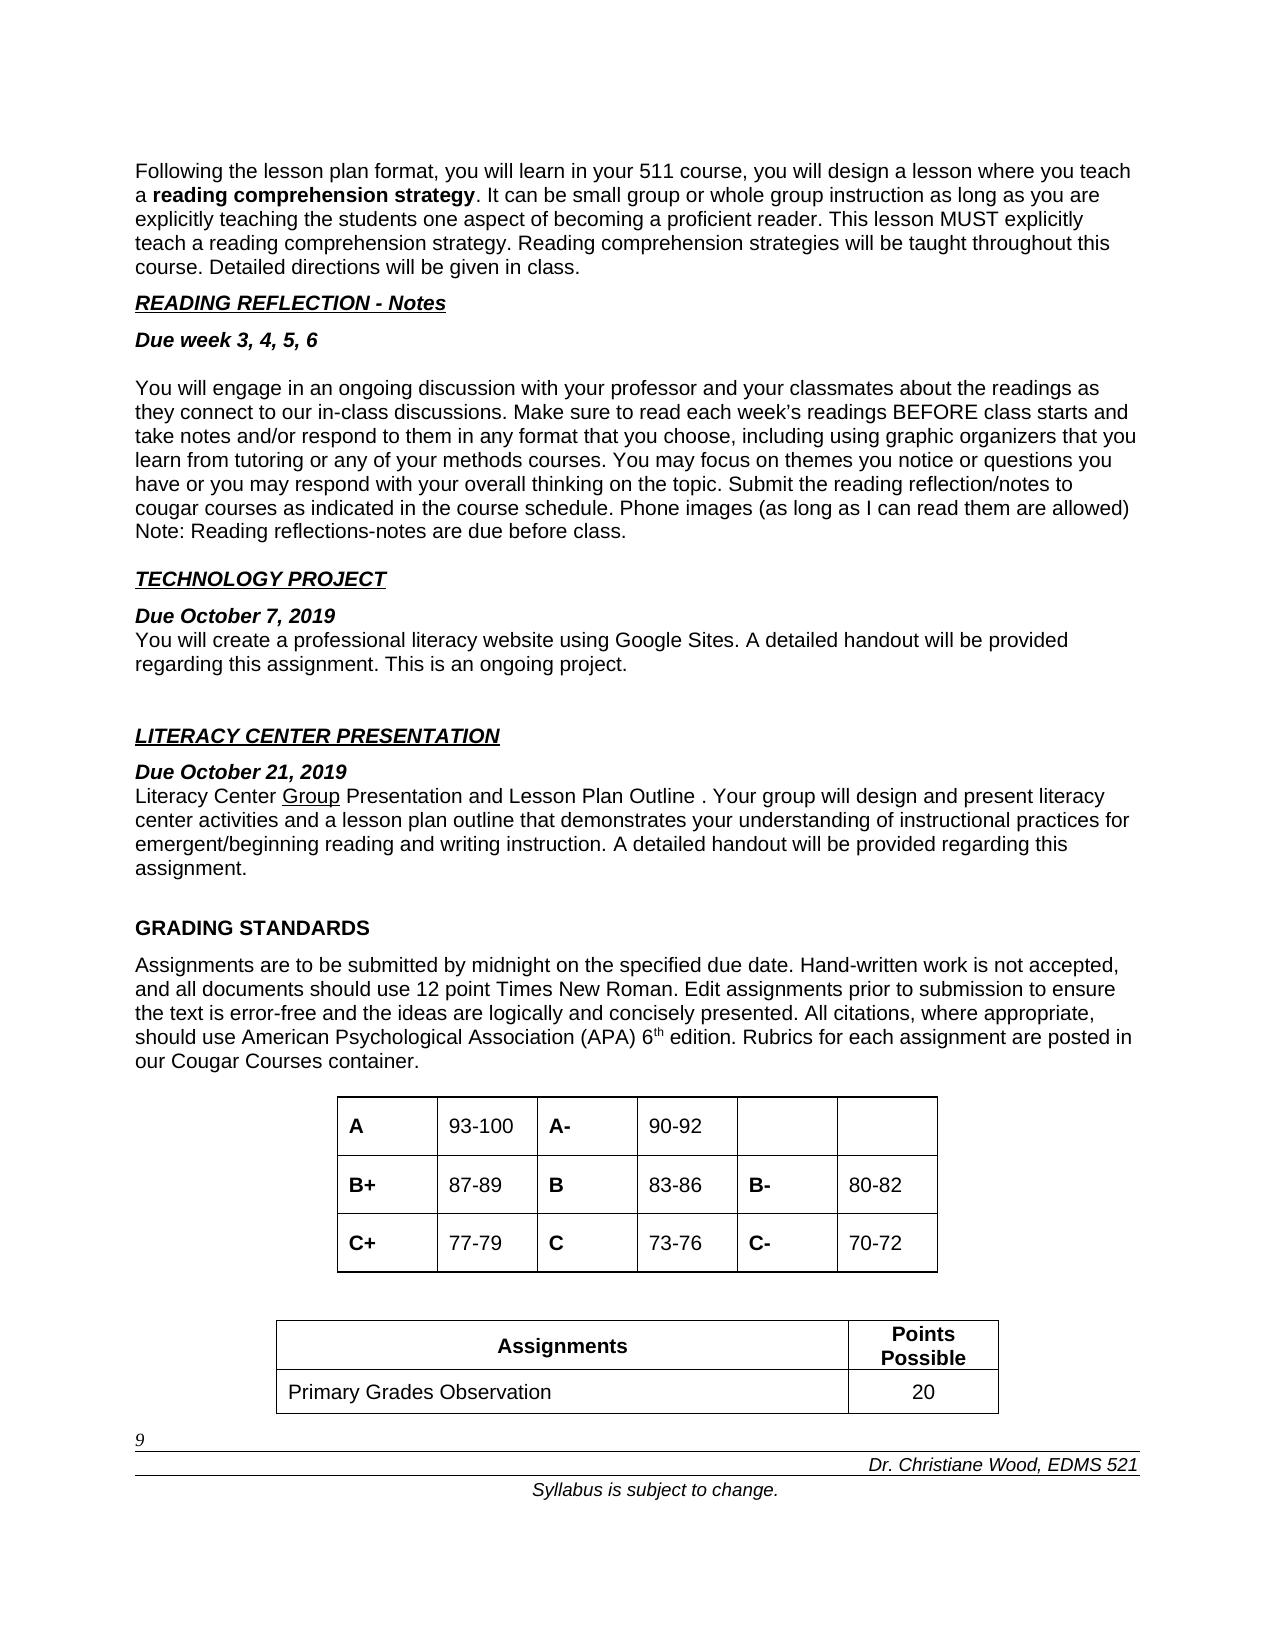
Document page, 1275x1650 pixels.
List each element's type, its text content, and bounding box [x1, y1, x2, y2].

text You will create a professional literacy website using Google Sites. A detailed handout will be provided regarding this assignment. This is an ongoing project. [135, 628, 1140, 676]
table_header 93-100 [438, 1098, 537, 1155]
table_cell B [538, 1156, 637, 1213]
subtitle LITERACY CENTER PRESENTATION [135, 723, 1140, 747]
table_header Assignments [277, 1321, 848, 1369]
table_cell 70-72 [838, 1214, 937, 1271]
subtitle READING REFLECTION - Notes [135, 291, 1140, 315]
table_header [738, 1098, 837, 1155]
table_header [838, 1098, 937, 1155]
table_cell Primary Grades Observation [277, 1370, 848, 1413]
text Following the lesson plan format, you will learn in your 511 course, you will design a lesson where you teach a reading comprehension strategy. It can be small group or whole group instruction as long as you are explicitly teaching the students one aspect of becoming a proficient reader. This lesson MUST explicitly teach a reading comprehension strategy. Reading comprehension strategies will be taught throughout this course. Detailed directions will be given in class. [135, 159, 1140, 279]
text Assignments are to be submitted by midnight on the specified due date. Hand-written work is not accepted, and all documents should use 12 point Times New Roman. Edit assignments prior to submission to ensure the text is error-free and the ideas are logically and concisely presented. All citations, where appropriate, should use American Psychological Association (APA) 6th edition. Rubrics for each assignment are posted in our Cougar Courses container. [135, 953, 1140, 1072]
text Literacy Center Group Presentation and Lesson Plan Outline . Your group will design and present literacy center activities and a lesson plan outline that demonstrates your understanding of instructional practices for emergent/beginning reading and writing instruction. A detailed handout will be provided regarding this assignment. [135, 784, 1140, 880]
table_cell C- [738, 1214, 837, 1271]
text Due October 21, 2019 [135, 760, 1140, 784]
text Due October 7, 2019 [135, 604, 1140, 628]
table_cell C+ [338, 1214, 437, 1271]
table_header 90-92 [638, 1098, 737, 1155]
table_cell B- [738, 1156, 837, 1213]
subtitle TECHNOLOGY PROJECT [135, 567, 1140, 591]
table_header A- [538, 1098, 637, 1155]
subtitle GRADING STANDARDS [135, 916, 1140, 940]
table_cell 80-82 [838, 1156, 937, 1213]
table_cell 20 [849, 1370, 998, 1413]
table_cell C [538, 1214, 637, 1271]
table_cell 83-86 [638, 1156, 737, 1213]
table_cell 73-76 [638, 1214, 737, 1271]
table_cell B+ [338, 1156, 437, 1213]
text Due week 3, 4, 5, 6 [135, 328, 1140, 352]
table_header Points Possible [849, 1321, 998, 1369]
text You will engage in an ongoing discussion with your professor and your classmates about the readings as they connect to our in-class discussions. Make sure to read each week’s readings BEFORE class starts and take notes and/or respond to them in any format that you choose, including using graphic organizers that you learn from tutoring or any of your methods courses. You may focus on themes you notice or questions you have or you may respond with your overall thinking on the topic. Submit the reading reflection/notes to cougar courses as indicated in the course schedule. Phone images (as long as I can read them are allowed) Note: Reading reflections-notes are due before class. [135, 376, 1140, 543]
table_cell 87-89 [438, 1156, 537, 1213]
table_header A [338, 1098, 437, 1155]
table_cell 77-79 [438, 1214, 537, 1271]
